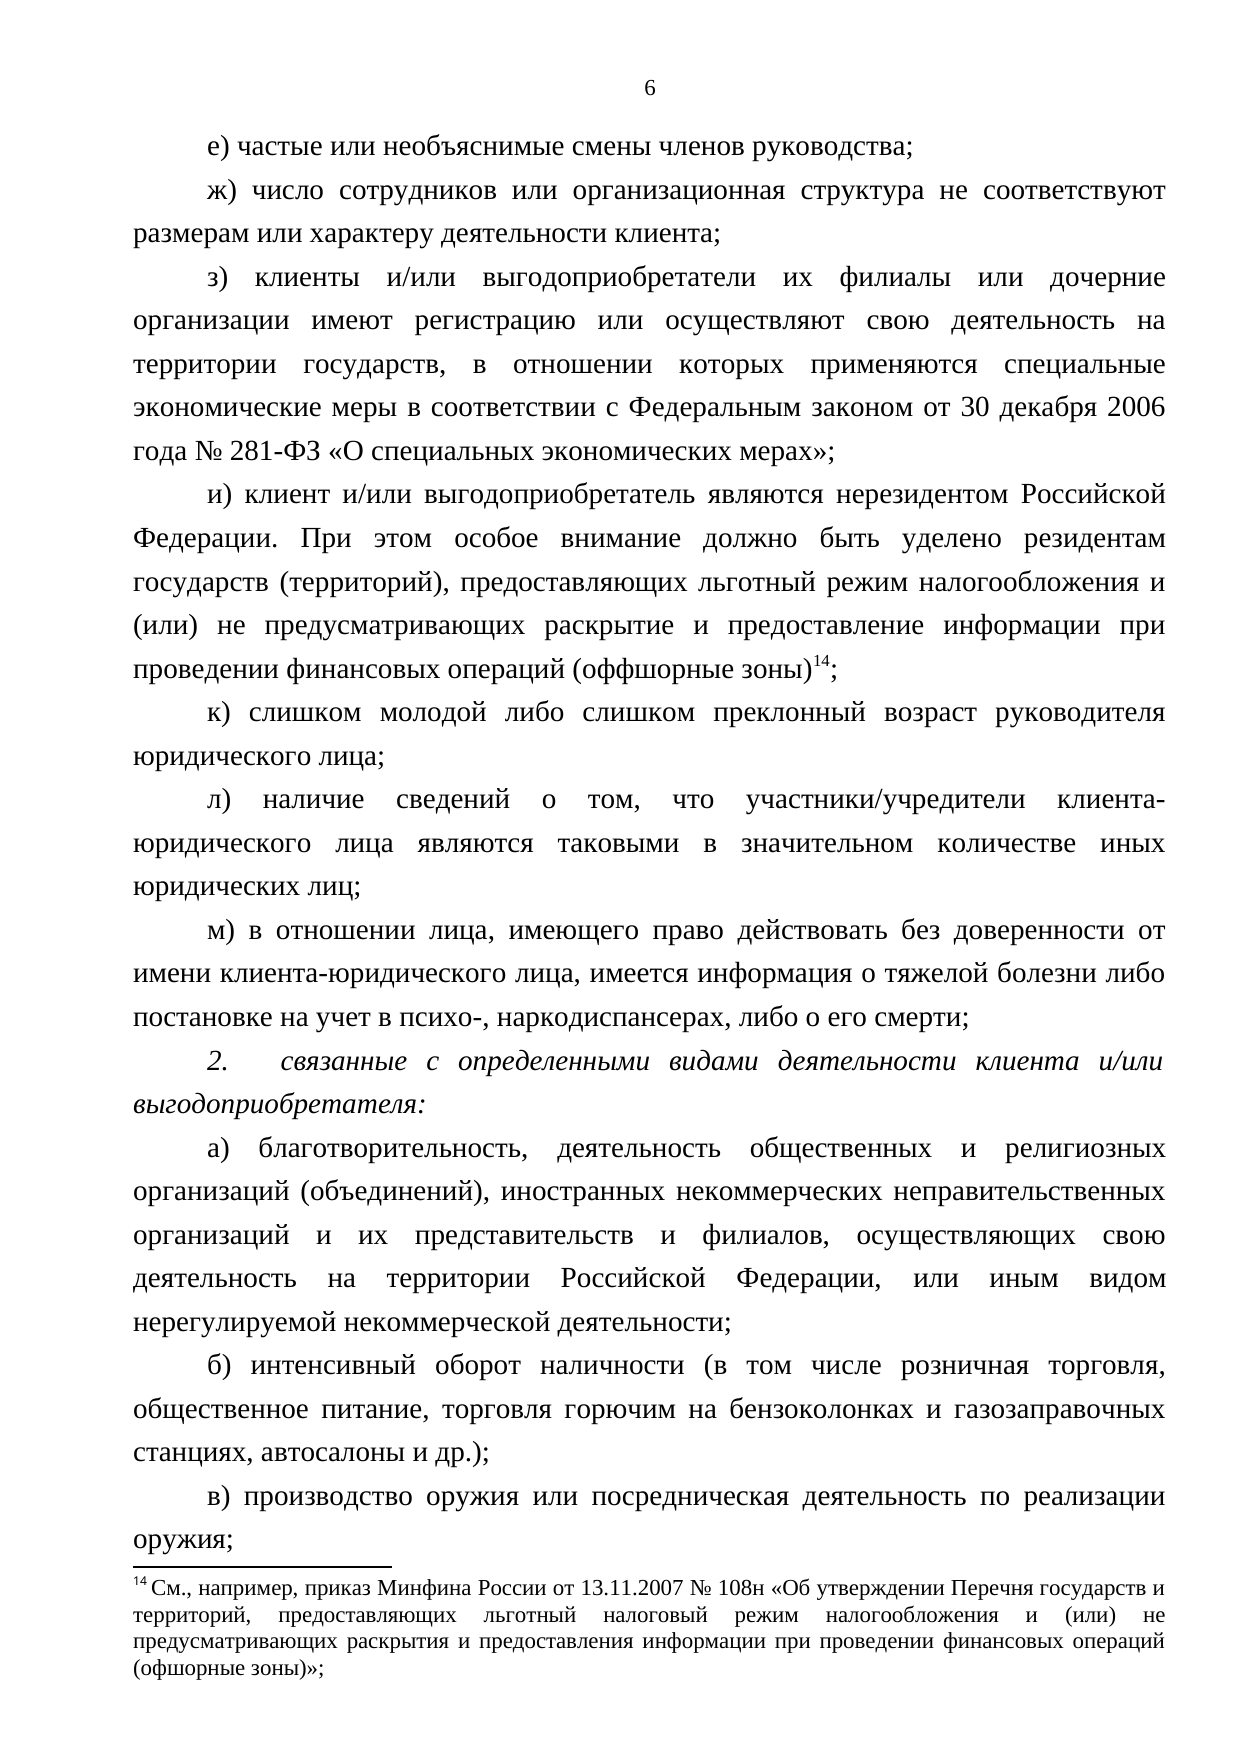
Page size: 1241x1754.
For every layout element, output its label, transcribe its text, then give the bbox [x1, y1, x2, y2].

list связанные с определенными видами деятельности клиента и/или выгодоприобретателя: [133, 1043, 1167, 1120]
text м) в отношении лица, имеющего право действовать без доверенности от имени клиента-юридического лица, имеется информация о тяжелой болезни либо постановке на учет в психо-, наркодиспансерах, либо о его смерти; [133, 912, 1167, 1033]
text б) интенсивный оборот наличности (в том числе розничная торговля, общественное питание, торговля горючим на бензоколонках и газозаправочных станциях, автосалоны и др.); [133, 1347, 1167, 1468]
text з) клиенты и/или выгодоприобретатели их филиалы или дочерние организации имеют регистрацию или осуществляют свою деятельность на территории государств, в отношении которых применяются специальные экономические меры в соответствии с Федеральным законом от 30 декабря 2006 года № 281-ФЗ «О специальных экономических мерах»; [133, 259, 1167, 467]
text ж) число сотрудников или организационная структура не соответствуют размерам или характеру деятельности клиента; [133, 172, 1167, 249]
text к) слишком молодой либо слишком преклонный возраст руководителя юридического лица; [133, 694, 1167, 771]
text в) производство оружия или посредническая деятельность по реализации оружия; [133, 1478, 1167, 1555]
text е) частые или необъяснимые смены членов руководства; [133, 128, 1167, 162]
text а) благотворительность, деятельность общественных и религиозных организаций (объединений), иностранных некоммерческих неправительственных организаций и их представительств и филиалов, осуществляющих свою деятельность на территории Российской Федерации, или иным видом нерегулируемой некоммерческой деятельности; [133, 1130, 1167, 1337]
text и) клиент и/или выгодоприобретатель являются нерезидентом Российской Федерации. При этом особое внимание должно быть уделено резидентам государств (территорий), предоставляющих льготный режим налогообложения и (или) не предусматривающих раскрытие и предоставление информации при проведении финансовых операций (оффшорные зоны); [133, 477, 1167, 684]
text л) наличие сведений о том, что участники/учредители клиента-юридического лица являются таковыми в значительном количестве иных юридических лиц; [133, 781, 1167, 902]
